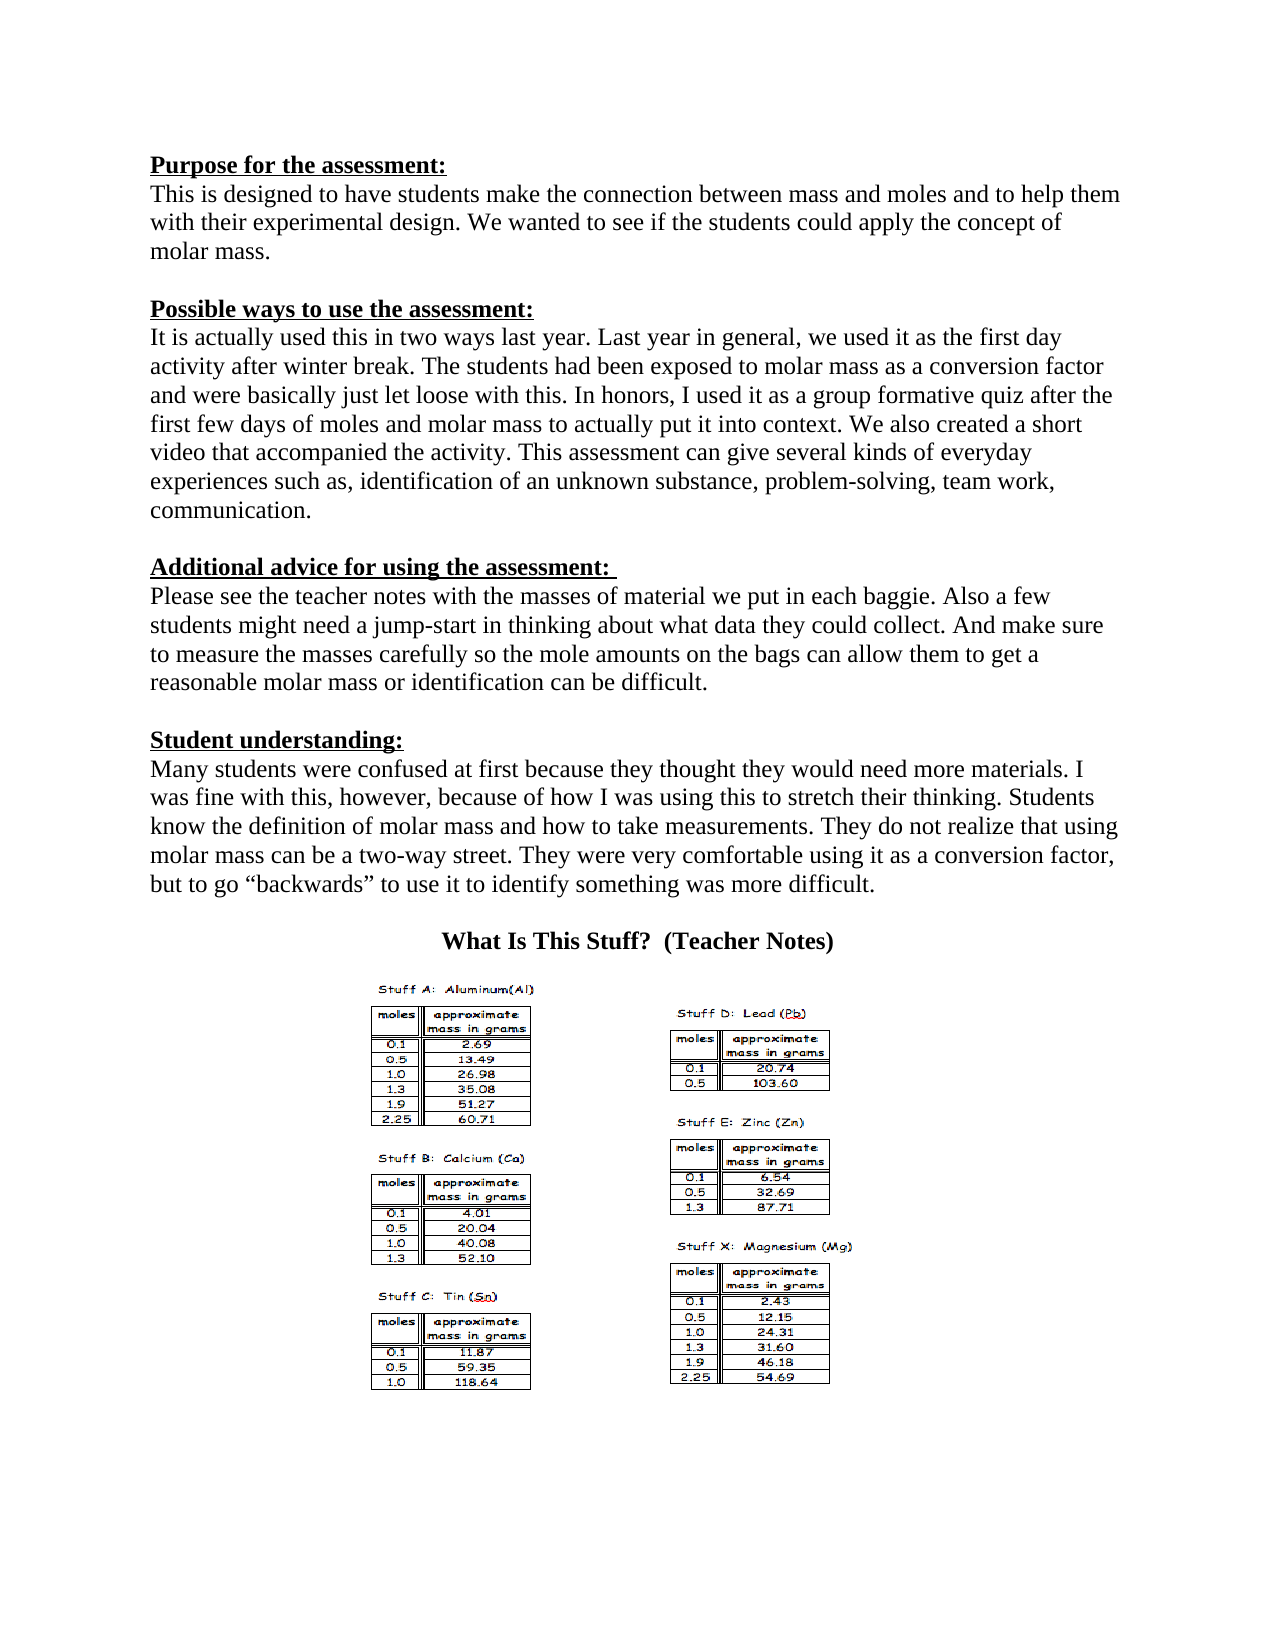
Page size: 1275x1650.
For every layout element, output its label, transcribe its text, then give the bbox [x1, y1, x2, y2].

picture [356, 983, 919, 1400]
text It is actually used this in two ways last year. Last year in general, we used it as the first day activity after winter break. The students had been exposed to molar mass as a conversion factor and were basically just let loose with this. In honors, I used it as a group formative quiz after the first few days of moles and molar mass to actually put it into context. We also created a short video that accompanied the activity. This assessment can give several kinds of everyday experiences such as, identification of an unknown substance, problem-solving, team work, communication. [150, 322, 1125, 524]
text Student understanding: [150, 725, 1125, 754]
text Possible ways to use the assessment: [150, 294, 1125, 322]
text Please see the teacher notes with the masses of material we put in each baggie. Also a few students might need a jump-start in thinking about what data they could collect. And make sure to measure the masses carefully so the mole amounts on the bags can allow them to get a reasonable molar mass or identification can be difficult. [150, 581, 1125, 696]
text Additional advice for using the assessment: [150, 552, 1125, 581]
text What Is This Stuff? (Teacher Notes) [150, 926, 1125, 955]
text Many students were confused at first because they thought they would need more materials. I was fine with this, however, because of how I was using this to stretch their thinking. Students know the definition of molar mass and how to take measurements. They do not realize that using molar mass can be a two-way street. They were very comfortable using it as a conversion factor, but to go “backwards” to use it to identify something was more difficult. [150, 754, 1125, 897]
text This is designed to have students make the connection between mass and moles and to help them with their experimental design. We wanted to see if the students could apply the concept of molar mass. [150, 179, 1125, 265]
text Purpose for the assessment: [150, 150, 1125, 179]
